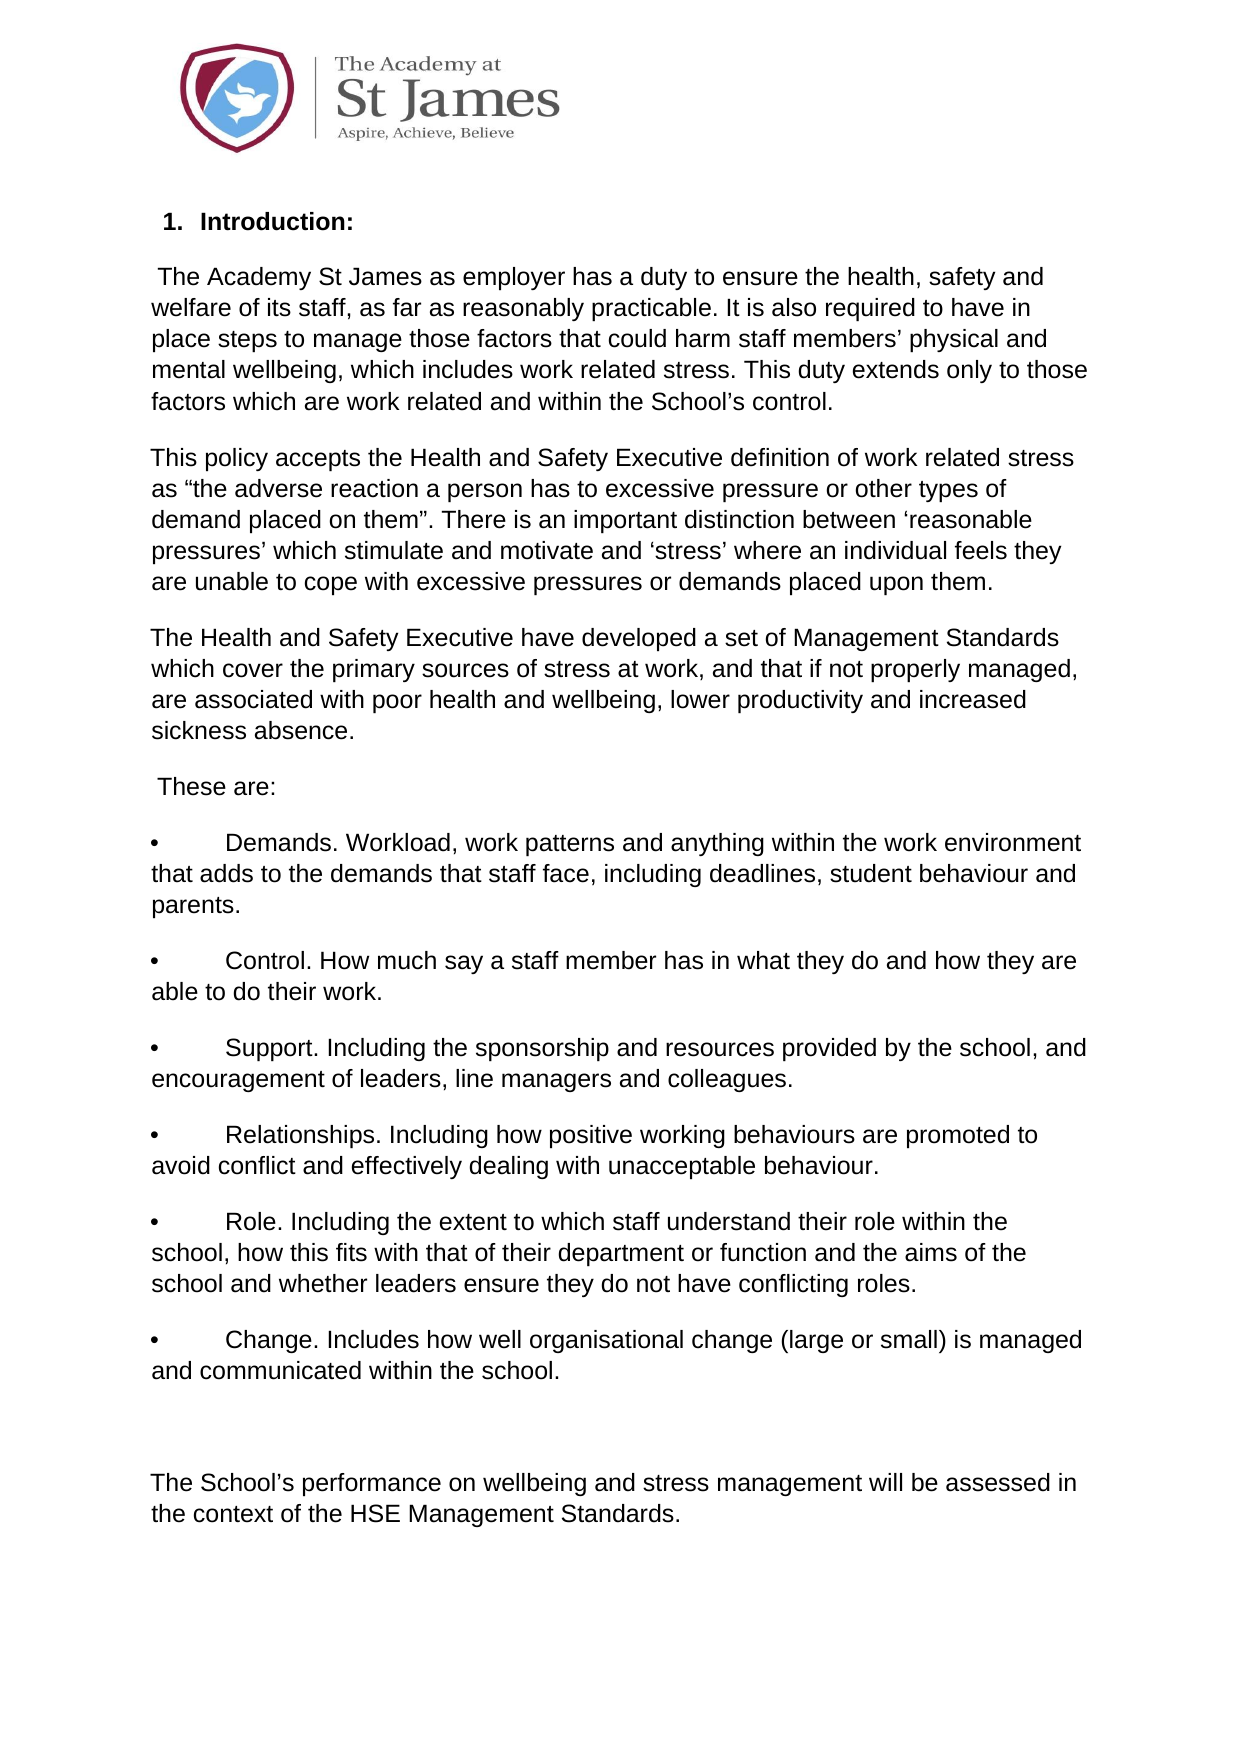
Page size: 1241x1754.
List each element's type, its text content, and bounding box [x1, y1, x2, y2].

subtitle • Role. Including the extent to which staff understand their role within the school, how this fits with that of their department or function and the aims of the school and whether leaders ensure they do not have conflicting roles. [150, 1207, 1090, 1297]
subtitle This policy accepts the Health and Safety Executive definition of work related stress as “the adverse reaction a person has to excessive pressure or other types of demand placed on them”. There is an important distinction between ‘reasonable pressures’ which stimulate and motivate and ‘stress’ where an individual feels they are unable to cope with excessive pressures or demands placed upon them. [150, 442, 1090, 595]
subtitle The Academy St James as employer has a duty to ensure the health, safety and welfare of its staff, as far as reasonably practicable. It is also required to have in place steps to manage those factors that could harm staff members’ physical and mental wellbeing, which includes work related stress. This duty extends only to those factors which are work related and within the School’s control. [150, 262, 1090, 415]
picture [123, 18, 618, 178]
subtitle • Control. How much say a staff member has in what they do and how they are able to do their work. [150, 946, 1090, 1005]
subtitle The Health and Safety Executive have developed a set of Management Standards which cover the primary sources of stress at work, and that if not properly managed, are associated with poor health and wellbeing, lower productivity and increased sickness absence. [150, 623, 1090, 744]
subtitle The School’s performance on wellbeing and stress management will be assessed in the context of the HSE Management Standards. [150, 1467, 1090, 1527]
subtitle Introduction: [162, 206, 1090, 235]
subtitle • Relationships. Including how positive working behaviours are promoted to avoid conflict and effectively dealing with unacceptable behaviour. [150, 1119, 1090, 1179]
subtitle • Demands. Workload, work patterns and anything within the work environment that adds to the demands that staff face, including deadlines, student behaviour and parents. [150, 828, 1090, 918]
subtitle • Support. Including the sponsorship and resources provided by the school, and encouragement of leaders, line managers and colleagues. [150, 1033, 1090, 1092]
subtitle • Change. Includes how well organisational change (large or small) is managed and communicated within the school. [150, 1324, 1090, 1384]
subtitle These are: [150, 772, 1090, 800]
